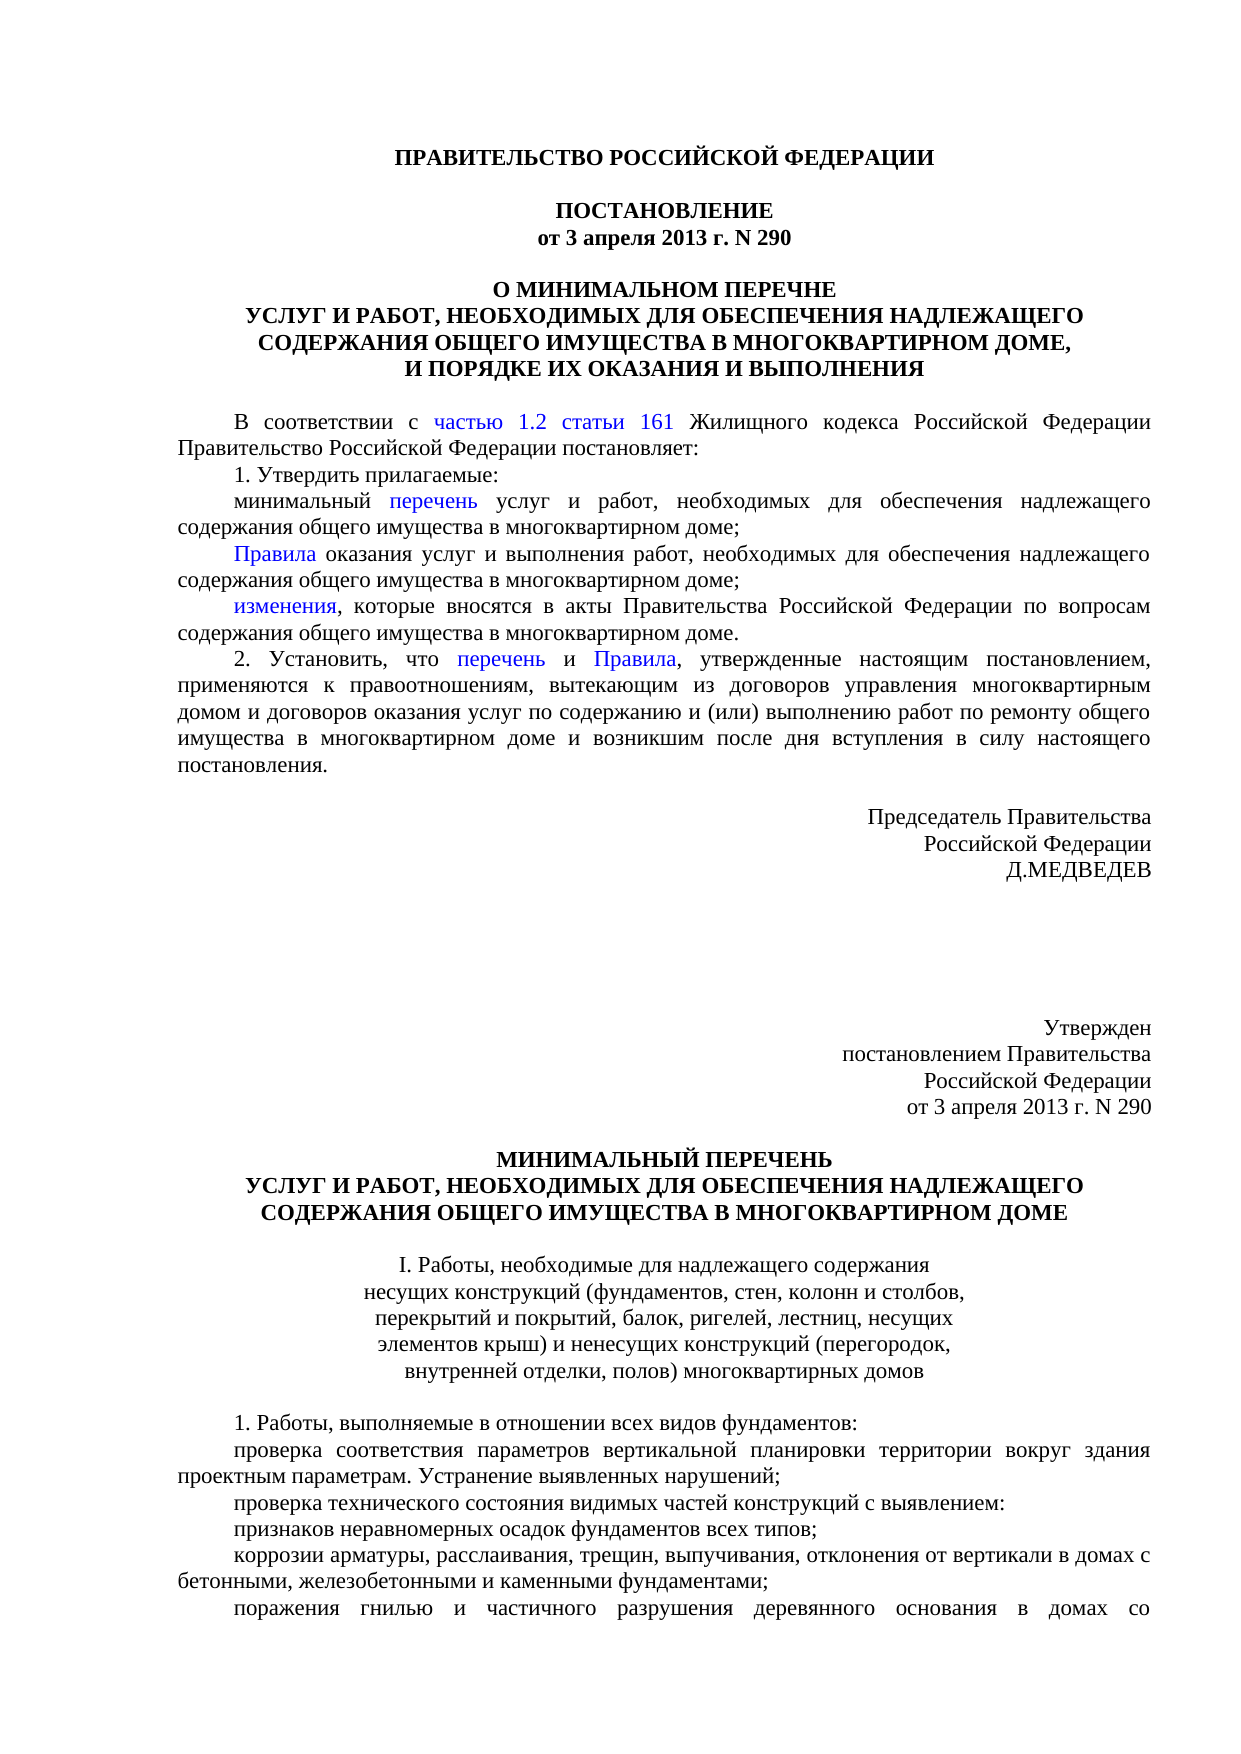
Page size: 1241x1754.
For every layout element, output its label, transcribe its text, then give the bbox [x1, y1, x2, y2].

text признаков неравномерных осадок фундаментов всех типов; [177, 1515, 1152, 1541]
text элементов крыш) и ненесущих конструкций (перегородок, [177, 1330, 1152, 1357]
text проверка соответствия параметров вертикальной планировки территории вокруг здания проектным параметрам. Устранение выявленных нарушений; [177, 1436, 1152, 1488]
text Правила оказания услуг и выполнения работ, необходимых для обеспечения надлежащего содержания общего имущества в многоквартирном доме; [177, 540, 1152, 592]
text Д.МЕДВЕДЕВ [177, 856, 1152, 882]
text СОДЕРЖАНИЯ ОБЩЕГО ИМУЩЕСТВА В МНОГОКВАРТИРНОМ ДОМЕ, [177, 329, 1152, 355]
text ПОСТАНОВЛЕНИЕ [177, 197, 1152, 223]
text от 3 апреля 2013 г. N 290 [177, 223, 1152, 250]
text несущих конструкций (фундаментов, стен, колонн и столбов, [177, 1278, 1152, 1304]
text СОДЕРЖАНИЯ ОБЩЕГО ИМУЩЕСТВА В МНОГОКВАРТИРНОМ ДОМЕ [177, 1199, 1152, 1225]
text УСЛУГ И РАБОТ, НЕОБХОДИМЫХ ДЛЯ ОБЕСПЕЧЕНИЯ НАДЛЕЖАЩЕГО [177, 1172, 1152, 1199]
text изменения, которые вносятся в акты Правительства Российской Федерации по вопросам содержания общего имущества в многоквартирном доме. [177, 592, 1152, 645]
text I. Работы, необходимые для надлежащего содержания [177, 1251, 1152, 1278]
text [177, 1594, 1152, 1620]
text 1. Работы, выполняемые в отношении всех видов фундаментов: [177, 1409, 1152, 1436]
text ПРАВИТЕЛЬСТВО РОССИЙСКОЙ ФЕДЕРАЦИИ [177, 144, 1152, 171]
text В соответствии с частью 1.2 статьи 161 Жилищного кодекса Российской Федерации Правительство Российской Федерации постановляет: [177, 408, 1152, 461]
text 1. Утвердить прилагаемые: [177, 461, 1152, 487]
text перекрытий и покрытий, балок, ригелей, лестниц, несущих [177, 1304, 1152, 1330]
text 2. Установить, что перечень и Правила, утвержденные настоящим постановлением, применяются к правоотношениям, вытекающим из договоров управления многоквартирным домом и договоров оказания услуг по содержанию и (или) выполнению работ по ремонту общего имущества в многоквартирном доме и возникшим после дня вступления в силу настоящего постановления. [177, 645, 1152, 777]
text внутренней отделки, полов) многоквартирных домов [177, 1357, 1152, 1383]
text минимальный перечень услуг и работ, необходимых для обеспечения надлежащего содержания общего имущества в многоквартирном доме; [177, 487, 1152, 540]
text УСЛУГ И РАБОТ, НЕОБХОДИМЫХ ДЛЯ ОБЕСПЕЧЕНИЯ НАДЛЕЖАЩЕГО [177, 303, 1152, 329]
text Российской Федерации [177, 830, 1152, 856]
text О МИНИМАЛЬНОМ ПЕРЕЧНЕ [177, 276, 1152, 303]
text МИНИМАЛЬНЫЙ ПЕРЕЧЕНЬ [177, 1146, 1152, 1172]
text проверка технического состояния видимых частей конструкций с выявлением: [177, 1488, 1152, 1515]
text Российской Федерации [177, 1067, 1152, 1093]
text И ПОРЯДКЕ ИХ ОКАЗАНИЯ И ВЫПОЛНЕНИЯ [177, 355, 1152, 382]
text постановлением Правительства [177, 1041, 1152, 1067]
text коррозии арматуры, расслаивания, трещин, выпучивания, отклонения от вертикали в домах с бетонными, железобетонными и каменными фундаментами; [177, 1541, 1152, 1594]
text Председатель Правительства [177, 803, 1152, 830]
text от 3 апреля 2013 г. N 290 [177, 1093, 1152, 1119]
text Утвержден [177, 1014, 1152, 1041]
